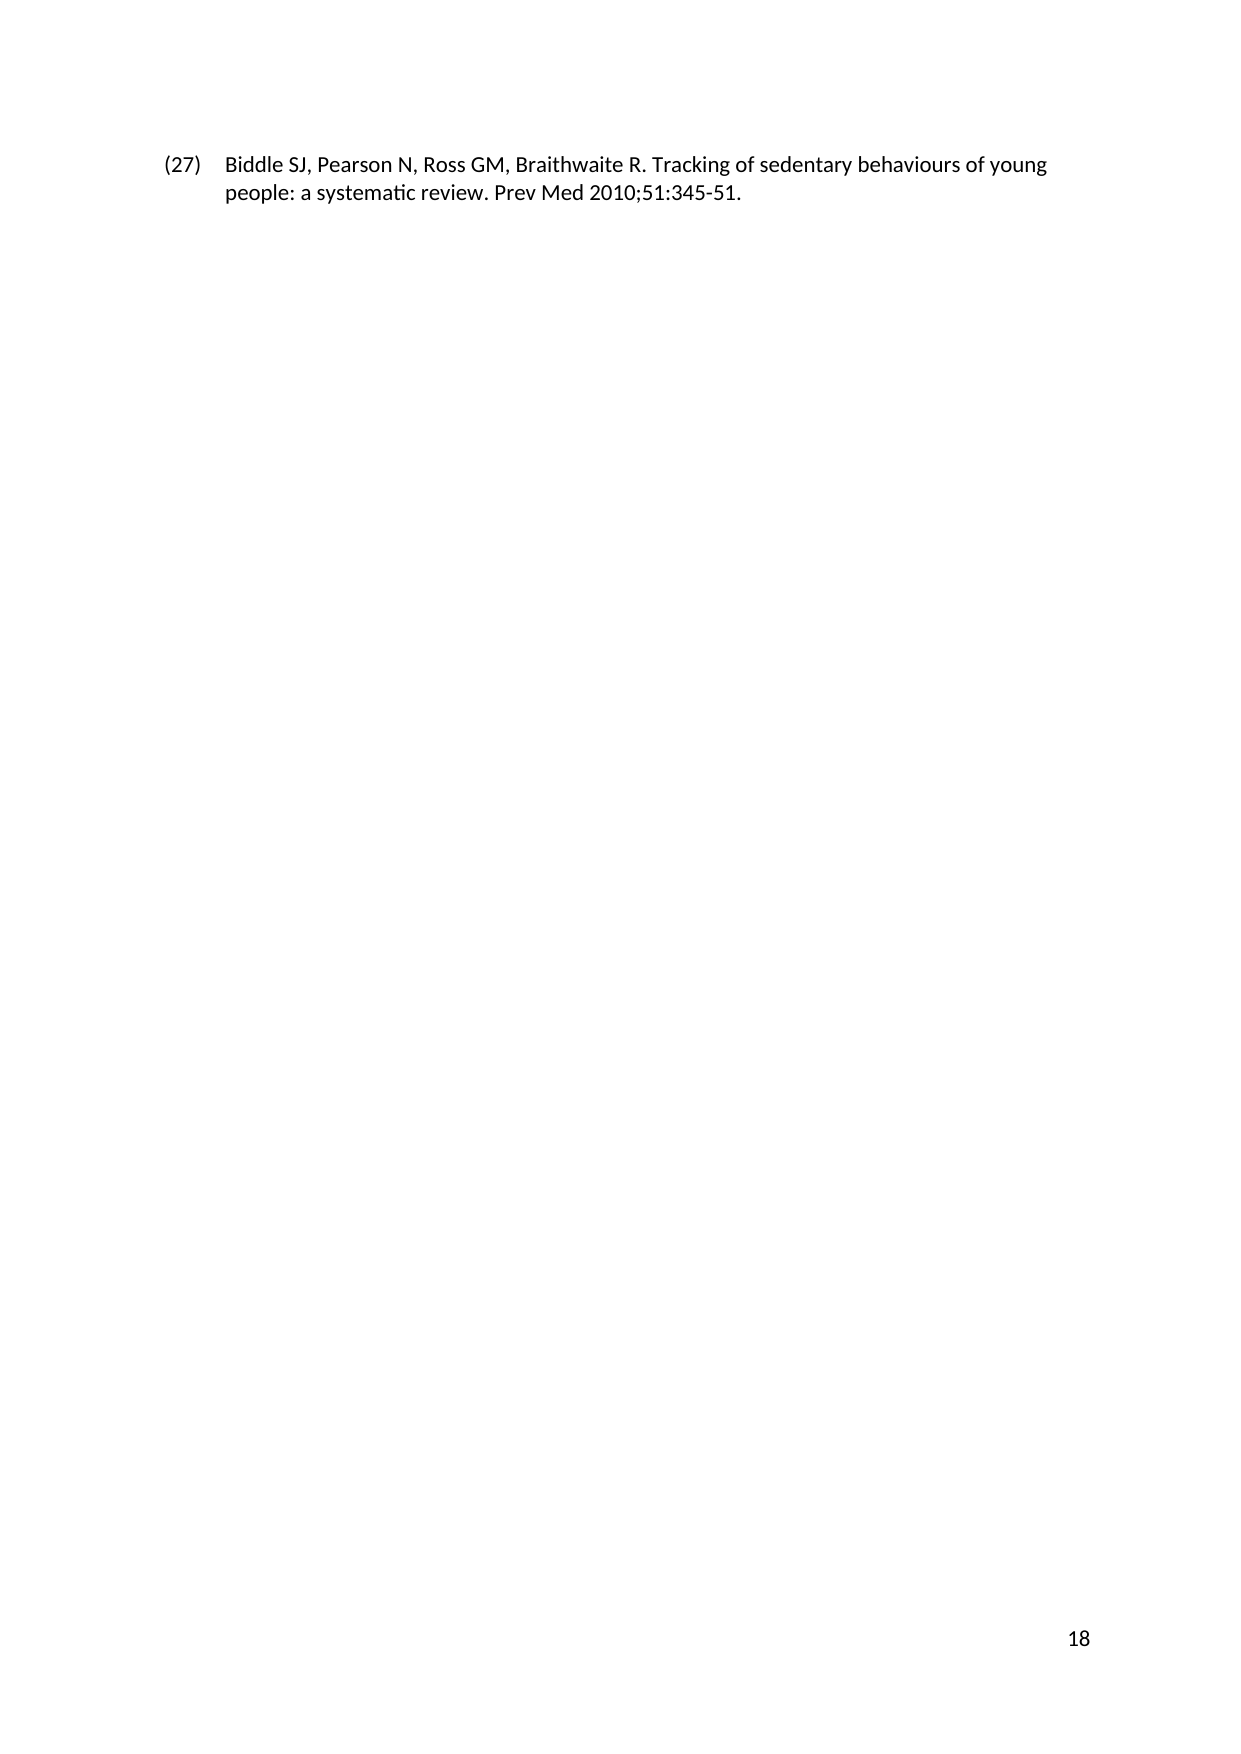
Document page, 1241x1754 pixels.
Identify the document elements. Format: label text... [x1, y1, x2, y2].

text (27) Biddle SJ, Pearson N, Ross GM, Braithwaite R. Tracking of sedentary behaviours of young people: a systematic review. Prev Med 2010;51:345-51. [150, 150, 1090, 206]
